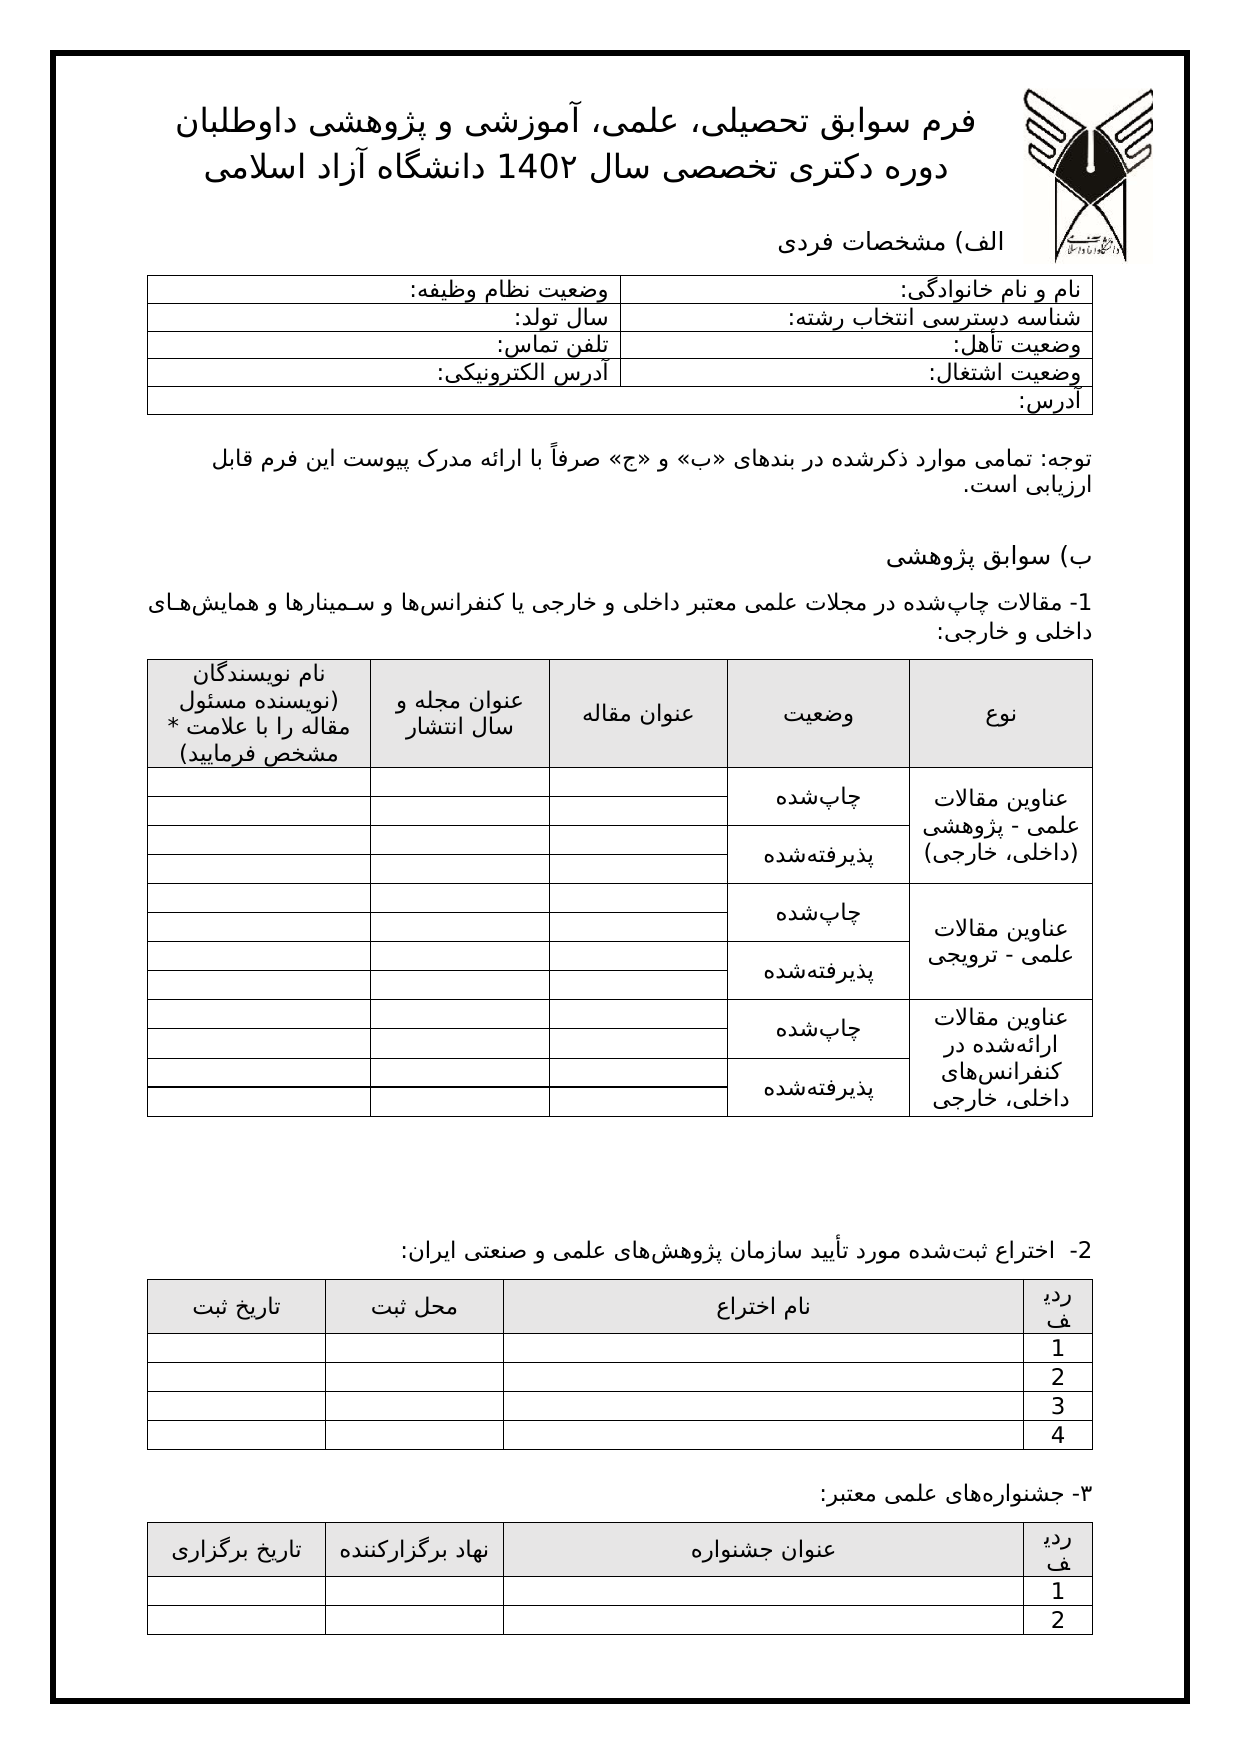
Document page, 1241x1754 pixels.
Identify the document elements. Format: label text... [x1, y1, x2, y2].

table_cell [371, 1059, 549, 1086]
table_cell پذیرفته‌شده [728, 826, 909, 883]
table_cell [550, 942, 727, 970]
table_cell [148, 1606, 325, 1634]
table_cell [148, 855, 370, 883]
table_cell پذیرفته‌شده [728, 1059, 909, 1116]
table_header نام نویسندگان (نویسنده مسئول مقاله را با علامت * مشخص فرمایید) [148, 660, 370, 767]
table_header وضعیت نظام وظیفه: [148, 276, 620, 303]
table_cell [504, 1421, 1023, 1449]
table_cell عناوین مقالات علمی - ترویجی [910, 884, 1092, 999]
table_cell [148, 1363, 325, 1391]
table_cell [504, 1606, 1023, 1634]
table_cell [371, 826, 549, 854]
text 1- مقالات چاپ‌شده در مجلات علمی معتبر داخلی و خارجی یا کنفرانس‌ها و سمینارها و همایش‌های داخلی و خارجی: [148, 589, 1092, 644]
table_cell آدرس: [148, 387, 1092, 414]
table_cell [148, 913, 370, 941]
table_header نوع [910, 660, 1092, 767]
table_header تاریخ ثبت [148, 1280, 325, 1333]
table_cell عناوین مقالات علمی - پژوهشی (داخلی، خارجی) [910, 768, 1092, 883]
text دوره دکتری تخصصی سال 140۲ دانشگاه آزاد اسلامی [148, 148, 1021, 186]
table_header عنوان مقاله [550, 660, 727, 767]
table_cell [371, 855, 549, 883]
table_cell 4 [1024, 1421, 1092, 1449]
table_cell [148, 1029, 370, 1057]
text 2- اختراع ثبت‌شده مورد تأیید سازمان پژوهش‌های علمی و صنعتی ایران: [148, 1237, 1092, 1264]
table_cell [550, 797, 727, 825]
table_cell [148, 826, 370, 854]
table_cell وضعیت اشتغال: [621, 359, 1092, 386]
text ۳- جشنواره‌های علمی معتبر: [148, 1481, 1092, 1507]
table_cell [371, 942, 549, 970]
table_cell [148, 1421, 325, 1449]
table_cell [326, 1334, 503, 1362]
table_cell [148, 1577, 325, 1605]
table_cell [504, 1392, 1023, 1420]
table_cell [148, 1334, 325, 1362]
table_cell [371, 913, 549, 941]
table_cell [326, 1421, 503, 1449]
table_cell [371, 1088, 549, 1116]
table_cell 2 [1024, 1606, 1092, 1634]
table_cell [371, 971, 549, 999]
table_cell وضعیت تأهل: [621, 332, 1092, 358]
table_cell تلفن تماس: [148, 332, 620, 358]
table_header عنوان جشنواره [504, 1523, 1023, 1576]
table_cell [371, 1000, 549, 1028]
table_cell [550, 1029, 727, 1057]
table_cell [550, 884, 727, 912]
table_cell [148, 768, 370, 796]
table_cell [148, 942, 370, 970]
text فرم سوابق تحصیلی، علمی، آموزشی و پژوهشی داوطلبان [148, 101, 1021, 140]
table_cell [550, 1059, 727, 1086]
table_cell 3 [1024, 1392, 1092, 1420]
table_cell [371, 768, 549, 796]
table_header محل ثبت [326, 1280, 503, 1333]
table_cell [371, 1029, 549, 1057]
table_cell 1 [1024, 1577, 1092, 1605]
table_header نام و نام خانوادگی: [621, 276, 1092, 303]
table_cell [148, 971, 370, 999]
table_cell [148, 1059, 370, 1086]
table_cell [148, 1000, 370, 1028]
table_cell شناسه دسترسی انتخاب رشته: [621, 304, 1092, 331]
table_cell [504, 1577, 1023, 1605]
table_header عنوان مجله و سال انتشار [371, 660, 549, 767]
table_cell 2 [1024, 1363, 1092, 1391]
table_cell آدرس الکترونیکی: [148, 359, 620, 386]
table_cell [326, 1606, 503, 1634]
table_cell [148, 1088, 370, 1116]
table_cell 1 [1024, 1334, 1092, 1362]
table_header ردیف [1024, 1280, 1092, 1333]
table_header نهاد برگزارکننده [326, 1523, 503, 1576]
table_cell [550, 826, 727, 854]
table_header وضعیت [728, 660, 909, 767]
table_header تاریخ برگزاری [148, 1523, 325, 1576]
text توجه: تمامی موارد ذکرشده در بندهای «ب» و «ج» صرفاً با ارائه مدرک پیوست این فرم قابل ارزیابی است. [148, 445, 1092, 498]
text ب) سوابق پژوهشی [148, 541, 1092, 570]
text الف) مشخصات فردی [148, 227, 1021, 256]
table_header نام اختراع [504, 1280, 1023, 1333]
table_cell چاپ‌شده [728, 884, 909, 941]
table_cell [371, 884, 549, 912]
table_cell سال تولد: [148, 304, 620, 331]
table_cell عناوین مقالات ارائه‎‌شده در کنفرانس‌های داخلی، خارجی [910, 1000, 1092, 1116]
table_cell چاپ‌شده [728, 768, 909, 825]
table_cell [550, 1000, 727, 1028]
table_cell چاپ‌شده [728, 1000, 909, 1057]
table_cell [326, 1392, 503, 1420]
table_cell [326, 1363, 503, 1391]
table_cell [550, 768, 727, 796]
table_cell [148, 884, 370, 912]
table_cell [371, 797, 549, 825]
table_cell [550, 913, 727, 941]
table_header ردیف [1024, 1523, 1092, 1576]
table_cell [550, 855, 727, 883]
table_cell [550, 971, 727, 999]
table_cell [148, 797, 370, 825]
table_cell [504, 1363, 1023, 1391]
table_cell پذیرفته‌شده [728, 942, 909, 999]
table_cell [326, 1577, 503, 1605]
table_cell [148, 1392, 325, 1420]
picture [1021, 85, 1153, 273]
table_cell [504, 1334, 1023, 1362]
table_cell [550, 1088, 727, 1116]
